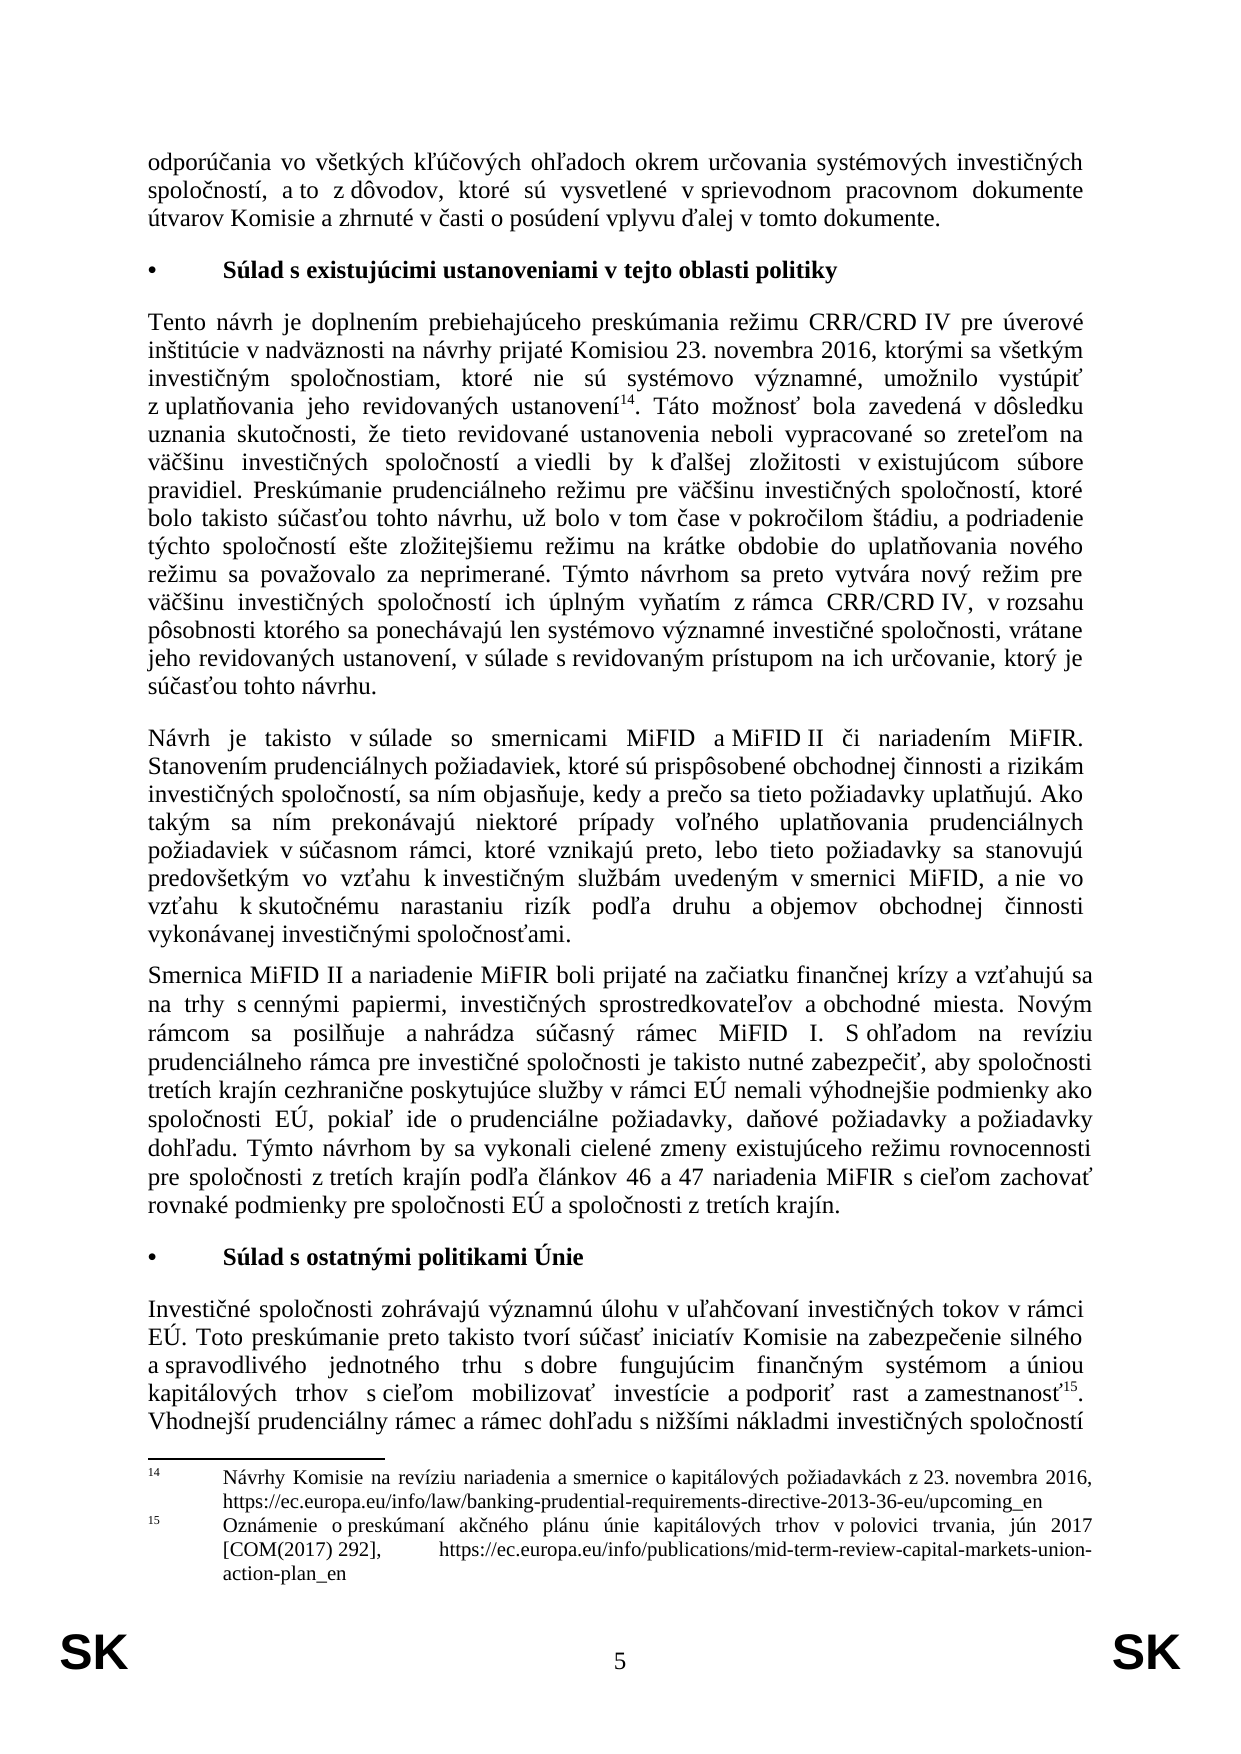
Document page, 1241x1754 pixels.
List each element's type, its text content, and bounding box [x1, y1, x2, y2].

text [148, 1295, 1084, 1435]
text • Súlad s ostatnými politikami Únie [148, 1243, 1084, 1271]
text • Súlad s existujúcimi ustanoveniami v tejto oblasti politiky [148, 256, 1084, 284]
text Návrh je takisto v súlade so smernicami MiFID a MiFID II či nariadením MiFIR. Stanovením prudenciálnych požiadaviek, ktoré sú prispôsobené obchodnej činnosti a rizikám investičných spoločností, sa ním objasňuje, kedy a prečo sa tieto požiadavky uplatňujú. Ako takým sa ním prekonávajú niektoré prípady voľného uplatňovania prudenciálnych požiadaviek v súčasnom rámci, ktoré vznikajú preto, lebo tieto požiadavky sa stanovujú predovšetkým vo vzťahu k investičným službám uvedeným v smernici MiFID, a nie vo vzťahu k skutočnému narastaniu rizík podľa druhu a objemov obchodnej činnosti vykonávanej investičnými spoločnosťami. [148, 724, 1084, 948]
text Tento návrh je doplnením prebiehajúceho preskúmania režimu CRR/CRD IV pre úverové inštitúcie v nadväznosti na návrhy prijaté Komisiou 23. novembra 2016, ktorými sa všetkým investičným spoločnostiam, ktoré nie sú systémovo významné, umožnilo vystúpiť z uplatňovania jeho revidovaných ustanovení. Táto možnosť bola zavedená v dôsledku uznania skutočnosti, že tieto revidované ustanovenia neboli vypracované so zreteľom na väčšinu investičných spoločností a viedli by k ďalšej zložitosti v existujúcom súbore pravidiel. Preskúmanie prudenciálneho režimu pre väčšinu investičných spoločností, ktoré bolo takisto súčasťou tohto návrhu, už bolo v tom čase v pokročilom štádiu, a podriadenie týchto spoločností ešte zložitejšiemu režimu na krátke obdobie do uplatňovania nového režimu sa považovalo za neprimerané. Týmto návrhom sa preto vytvára nový režim pre väčšinu investičných spoločností ich úplným vyňatím z rámca CRR/CRD IV, v rozsahu pôsobnosti ktorého sa ponechávajú len systémovo významné investičné spoločnosti, vrátane jeho revidovaných ustanovení, v súlade s revidovaným prístupom na ich určovanie, ktorý je súčasťou tohto návrhu. [148, 308, 1084, 700]
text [148, 148, 1084, 232]
text Smernica MiFID II a nariadenie MiFIR boli prijaté na začiatku finančnej krízy a vzťahujú sa na trhy s cennými papiermi, investičných sprostredkovateľov a obchodné miesta. Novým rámcom sa posilňuje a nahrádza súčasný rámec MiFID I. S ohľadom na revíziu prudenciálneho rámca pre investičné spoločnosti je takisto nutné zabezpečiť, aby spoločnosti tretích krajín cezhranične poskytujúce služby v rámci EÚ nemali výhodnejšie podmienky ako spoločnosti EÚ, pokiaľ ide o prudenciálne požiadavky, daňové požiadavky a požiadavky dohľadu. Týmto návrhom by sa vykonali cielené zmeny existujúceho režimu rovnocennosti pre spoločnosti z tretích krajín podľa článkov 46 a 47 nariadenia MiFIR s cieľom zachovať rovnaké podmienky pre spoločnosti EÚ a spoločnosti z tretích krajín. [148, 961, 1093, 1219]
